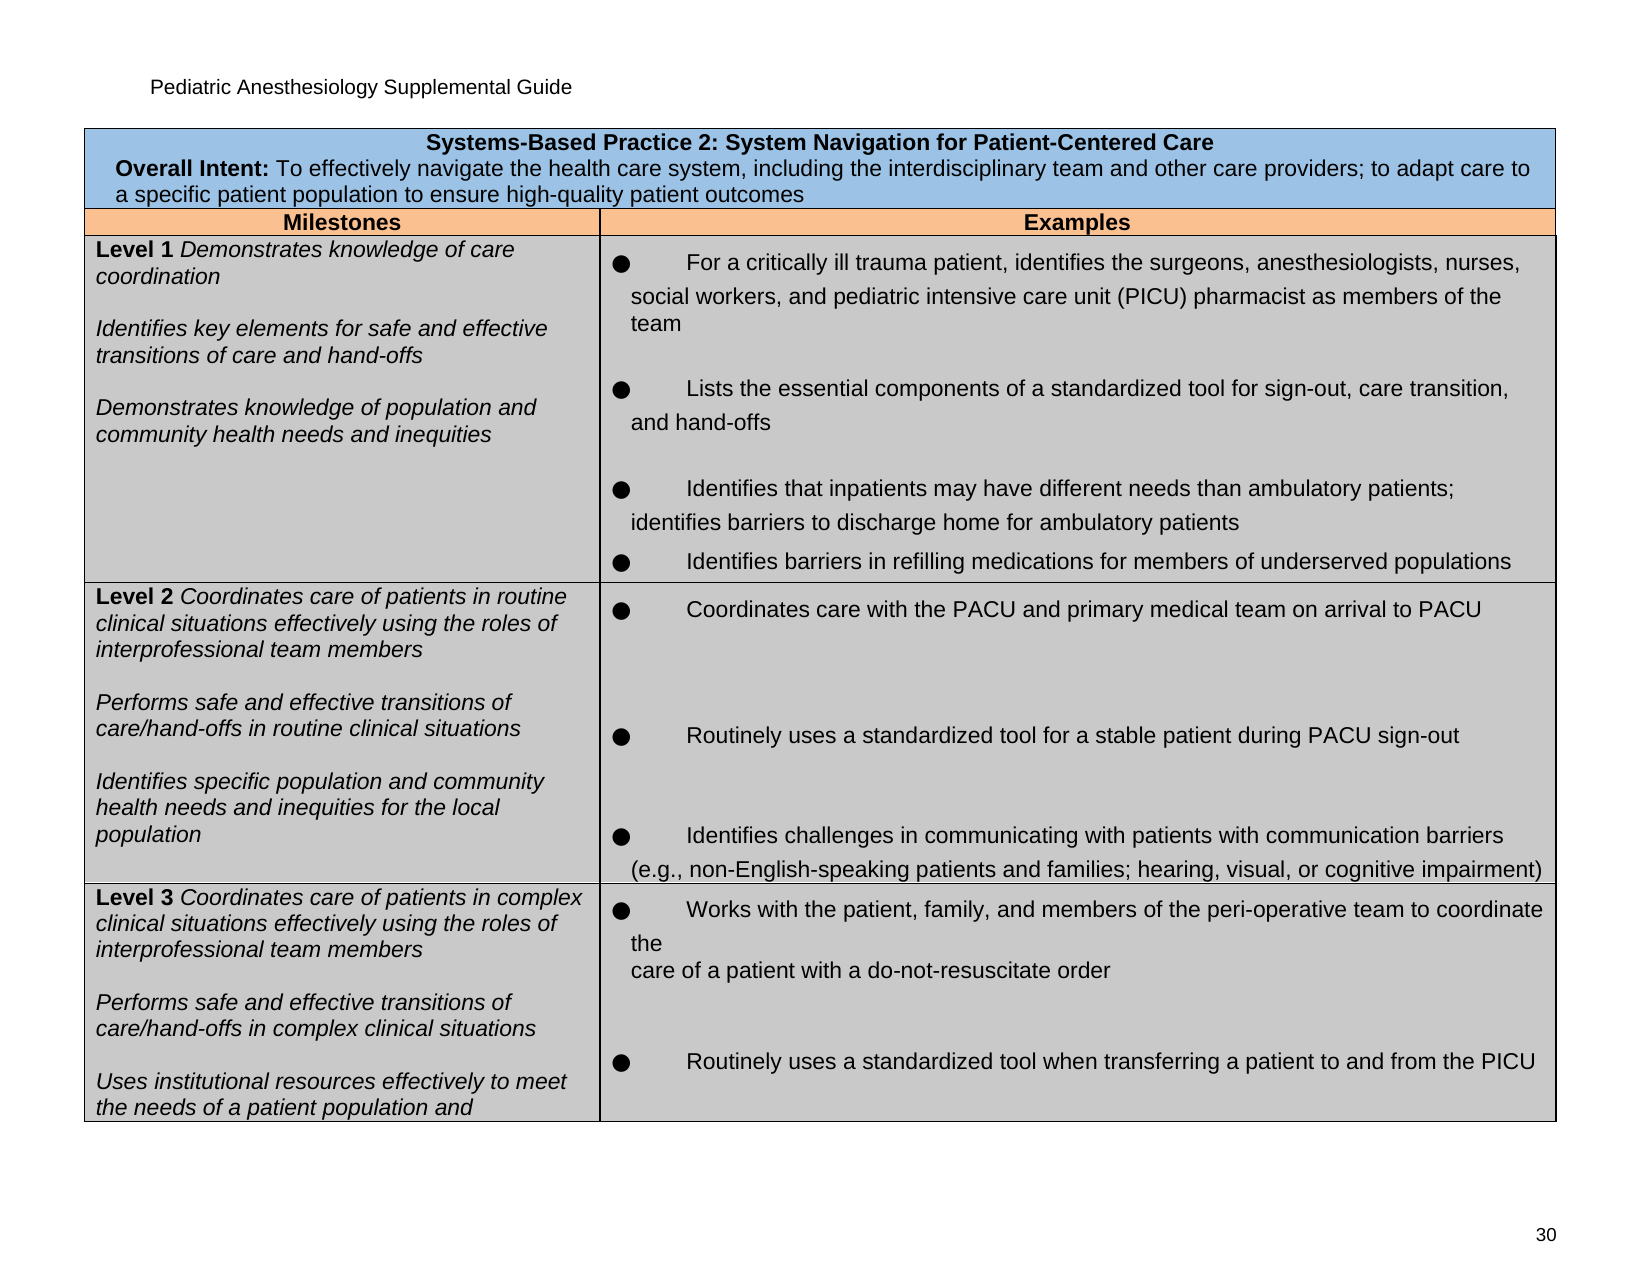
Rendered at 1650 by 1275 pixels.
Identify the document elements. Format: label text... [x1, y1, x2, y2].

table_cell Milestones [85, 209, 599, 235]
table_cell Level 2 Coordinates care of patients in routine clinical situations effectively using the roles of interprofessional team members Performs safe and effective transitions of care/hand-offs in routine clinical situations Identifies specific population and community health needs and inequities for the local population [85, 583, 599, 882]
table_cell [601, 884, 1555, 1121]
table_cell For a critically ill trauma patient, identifies the surgeons, anesthesiologists, nurses, social workers, and pediatric intensive care unit (PICU) pharmacist as members of the team Lists the essential components of a standardized tool for sign-out, care transition, and hand-offs Identifies that inpatients may have different needs than ambulatory patients; identifies barriers to discharge home for ambulatory patients Identifies barriers in refilling medications for members of underserved populations [601, 236, 1555, 582]
table_cell Examples [601, 209, 1555, 235]
table_cell Coordinates care with the PACU and primary medical team on arrival to PACU Routinely uses a standardized tool for a stable patient during PACU sign-out Identifies challenges in communicating with patients with communication barriers (e.g., non-English-speaking patients and families; hearing, visual, or cognitive impairment) [601, 583, 1555, 882]
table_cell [85, 884, 599, 1121]
table_header Systems-Based Practice 2: System Navigation for Patient-Centered Care Overall Intent: To effectively navigate the health care system, including the interdisciplinary team and other care providers; to adapt care to a specific patient population to ensure high-quality patient outcomes [85, 129, 1555, 208]
table_cell Level 1 Demonstrates knowledge of care coordination Identifies key elements for safe and effective transitions of care and hand-offs Demonstrates knowledge of population and community health needs and inequities [85, 236, 599, 582]
